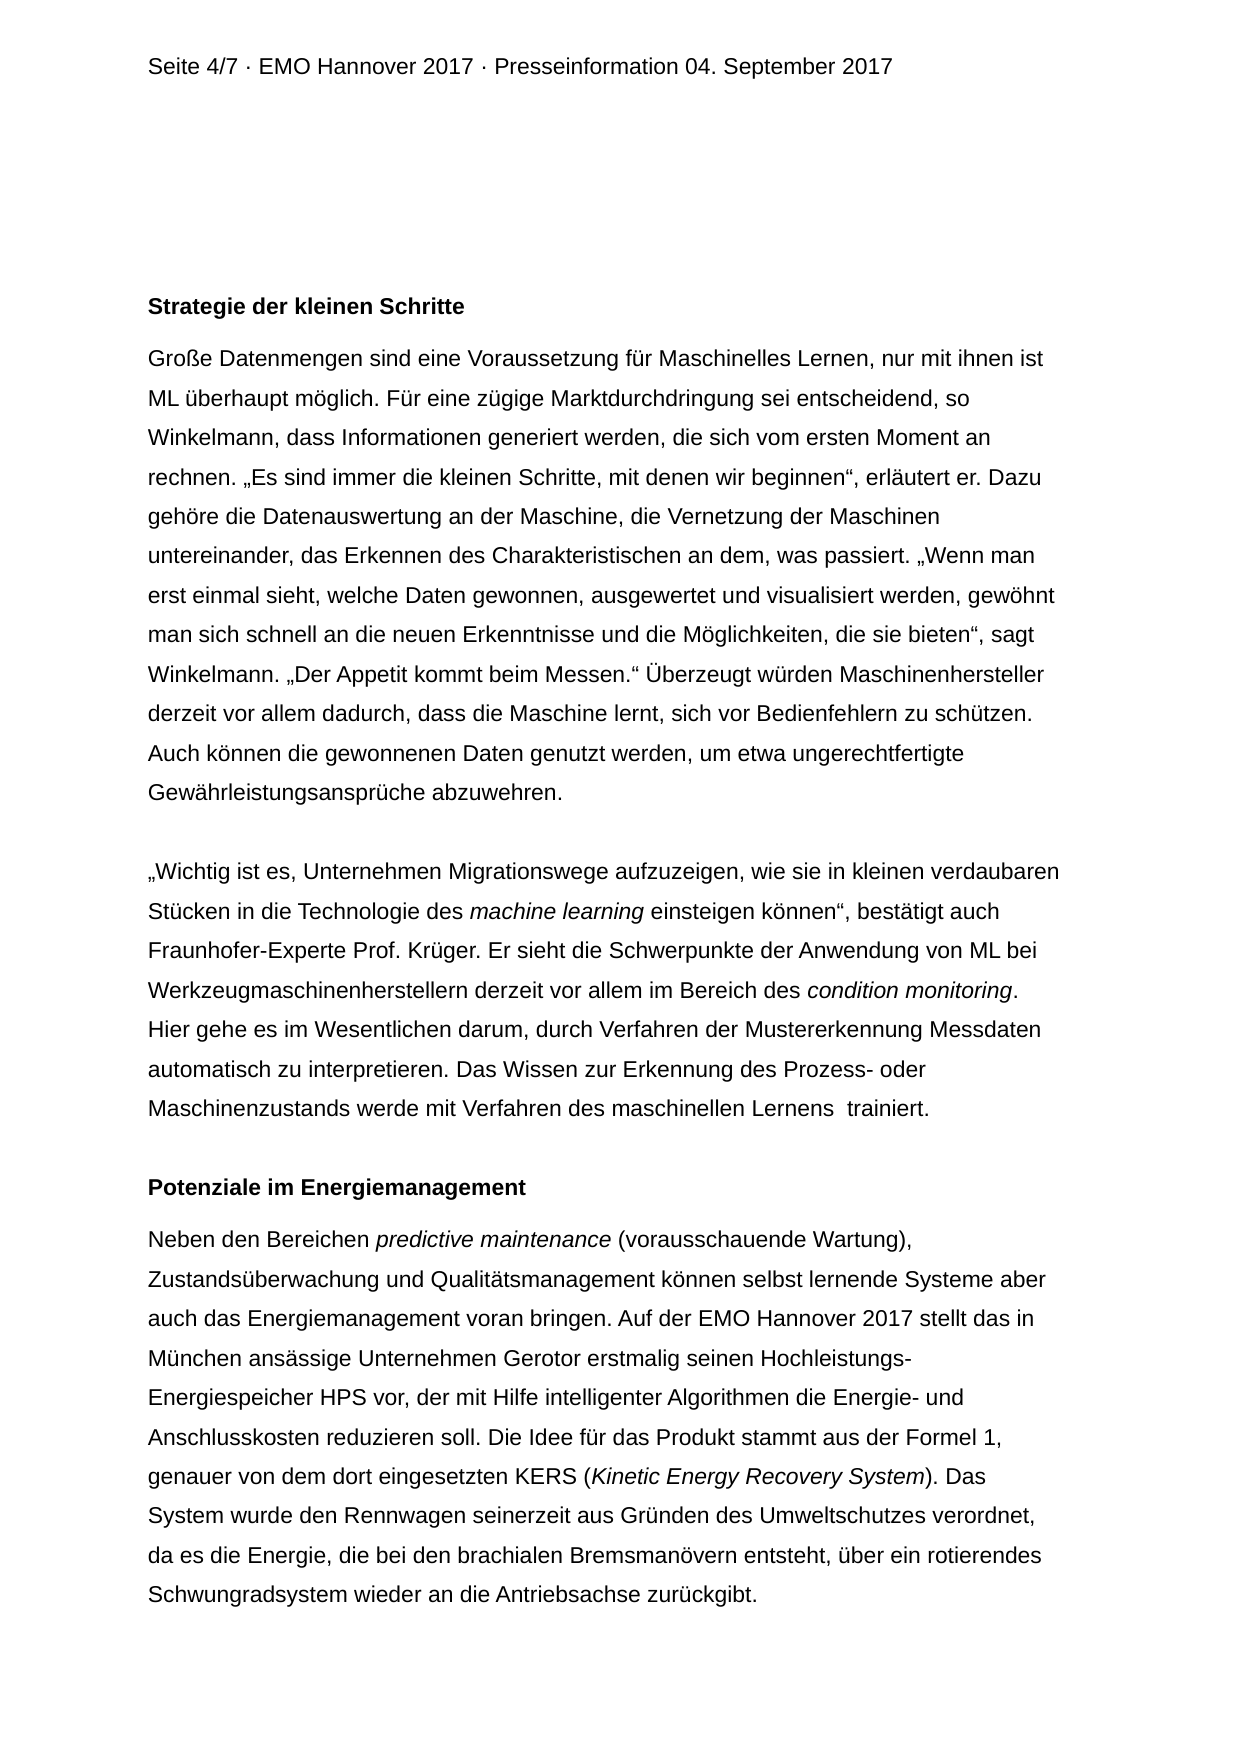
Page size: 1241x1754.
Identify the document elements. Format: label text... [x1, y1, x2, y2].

subtitle „Wichtig ist es, Unternehmen Migrationswege aufzuzeigen, wie sie in kleinen verdaubaren Stücken in die Technologie des machine learning einsteigen können“, bestätigt auch Fraunhofer-Experte Prof. Krüger. Er sieht die Schwerpunkte der Anwendung von ML bei Werkzeugmaschinenherstellern derzeit vor allem im Bereich des condition monitoring. Hier gehe es im Wesentlichen darum, durch Verfahren der Mustererkennung Messdaten automatisch zu interpretieren. Das Wissen zur Erkennung des Prozess- oder Maschinenzustands werde mit Verfahren des maschinellen Lernens trainiert. [148, 858, 1063, 1121]
subtitle Große Datenmengen sind eine Voraussetzung für Maschinelles Lernen, nur mit ihnen ist ML überhaupt möglich. Für eine zügige Marktdurchdringung sei entscheidend, so Winkelmann, dass Informationen generiert werden, die sich vom ersten Moment an rechnen. „Es sind immer die kleinen Schritte, mit denen wir beginnen“, erläutert er. Dazu gehöre die Datenauswertung an der Maschine, die Vernetzung der Maschinen untereinander, das Erkennen des Charakteristischen an dem, was passiert. „Wenn man erst einmal sieht, welche Daten gewonnen, ausgewertet und visualisiert werden, gewöhnt man sich schnell an die neuen Erkenntnisse und die Möglichkeiten, die sie bieten“, sagt Winkelmann. „Der Appetit kommt beim Messen.“ Überzeugt würden Maschinenhersteller derzeit vor allem dadurch, dass die Maschine lernt, sich vor Bedienfehlern zu schützen. Auch können die gewonnenen Daten genutzt werden, um etwa ungerechtfertigte Gewährleistungsansprüche abzuwehren. [148, 345, 1063, 806]
subtitle Neben den Bereichen predictive maintenance (vorausschauende Wartung), Zustandsüberwachung und Qualitätsmanagement können selbst lernende Systeme aber auch das Energiemanagement voran bringen. Auf der EMO Hannover 2017 stellt das in München ansässige Unternehmen Gerotor erstmalig seinen Hochleistungs-Energiespeicher HPS vor, der mit Hilfe intelligenter Algorithmen die Energie- und Anschlusskosten reduzieren soll. Die Idee für das Produkt stammt aus der Formel 1, genauer von dem dort eingesetzten KERS (Kinetic Energy Recovery System). Das System wurde den Rennwagen seinerzeit aus Gründen des Umweltschutzes verordnet, da es die Energie, die bei den brachialen Bremsmanövern entsteht, über ein rotierendes Schwungradsystem wieder an die Antriebsachse zurückgibt. [148, 1226, 1063, 1608]
subtitle Strategie der kleinen Schritte [148, 293, 1063, 319]
subtitle Potenziale im Energiemanagement [148, 1174, 1063, 1200]
